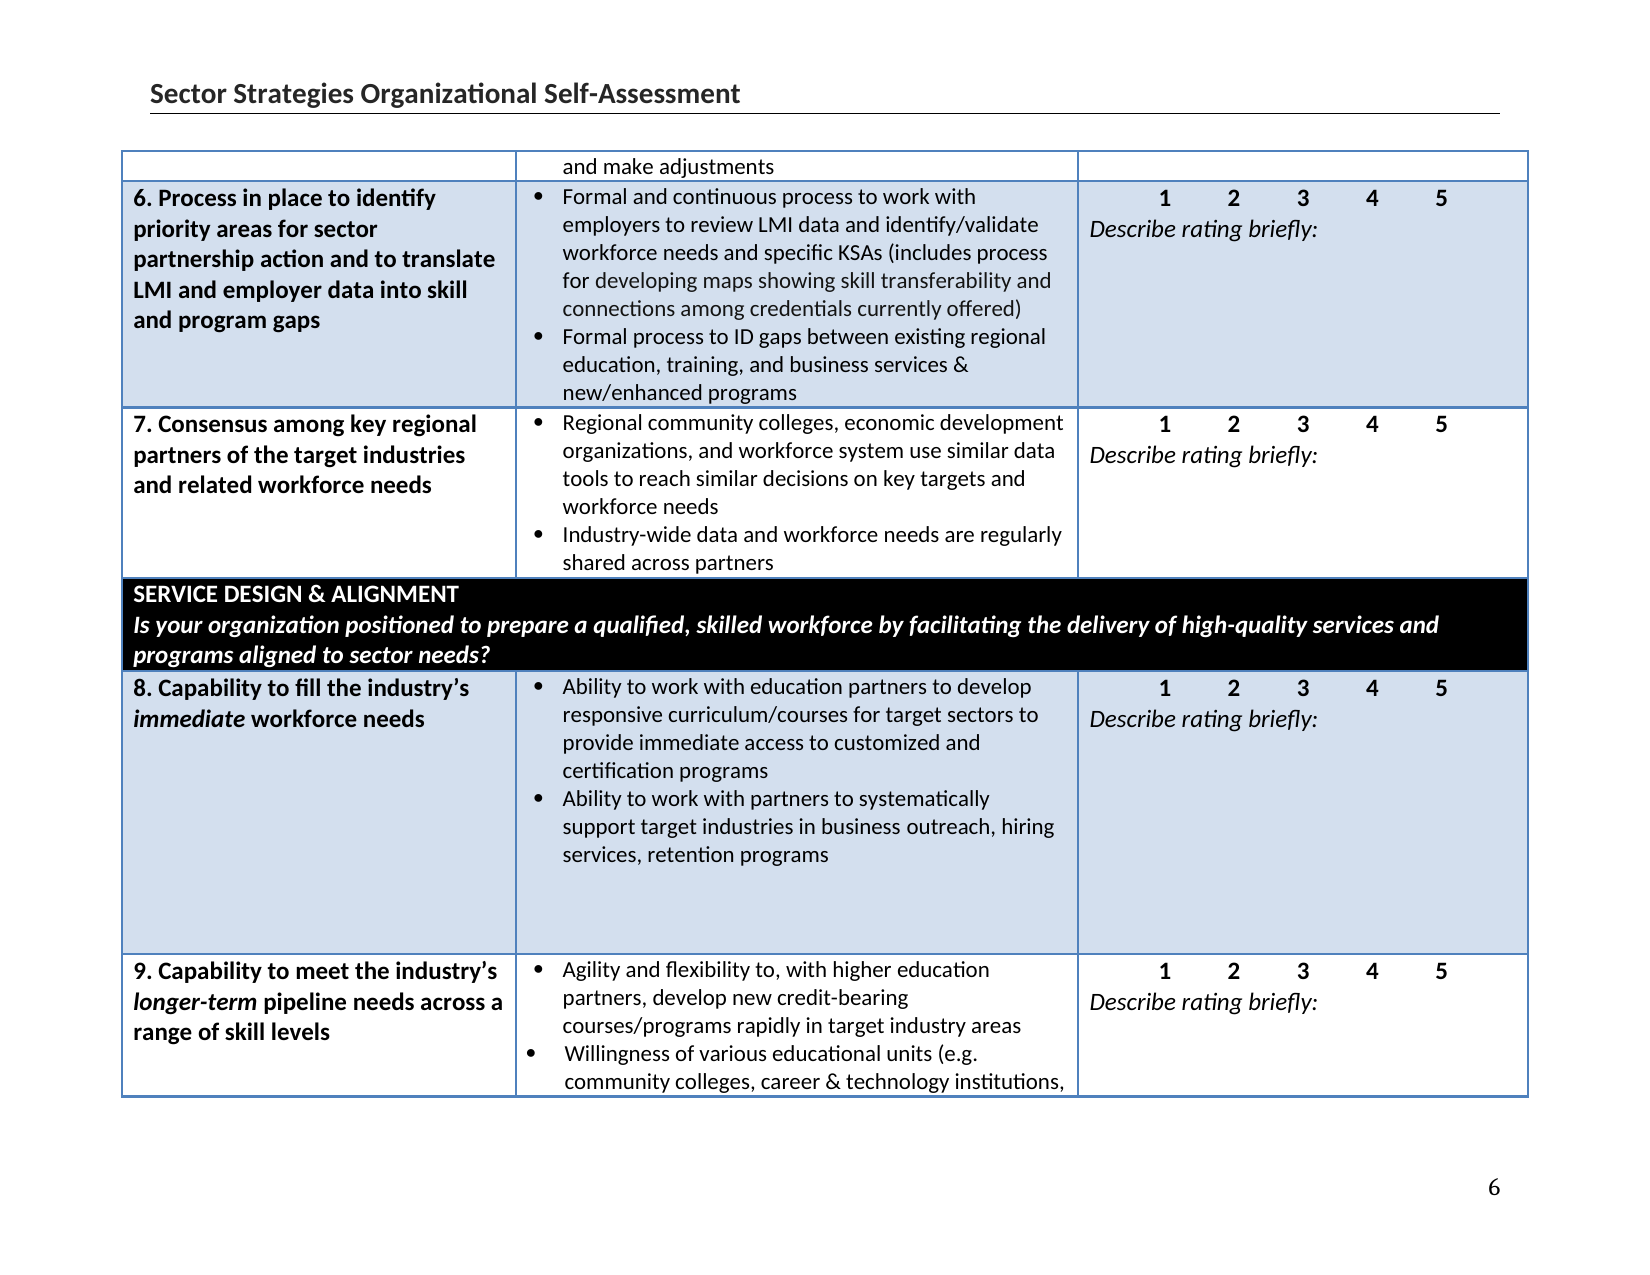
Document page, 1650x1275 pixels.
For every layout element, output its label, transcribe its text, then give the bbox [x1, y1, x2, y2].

table_cell 6. Process in place to identify priority areas for sector partnership action and to translate LMI and employer data into skill and program gaps [123, 182, 515, 406]
table_cell 7. Consensus among key regional partners of the target industries and related workforce needs [123, 409, 515, 577]
table_cell SERVICE DESIGN & ALIGNMENT Is your organization positioned to prepare a qualified, skilled workforce by facilitating the delivery of high-quality services and programs aligned to sector needs? [123, 579, 1527, 670]
table_cell 8. Capability to fill the industry’s immediate workforce needs [123, 672, 515, 953]
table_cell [123, 955, 515, 1095]
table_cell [1079, 152, 1527, 180]
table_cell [517, 152, 1077, 180]
table_cell Formal and continuous process to work with employers to review LMI data and identify/validate workforce needs and specific KSAs (includes process for developing maps showing skill transferability and connections among credentials currently offered) Formal process to ID gaps between existing regional education, training, and business services & new/enhanced programs [517, 182, 1077, 406]
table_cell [517, 955, 1077, 1095]
table_cell Regional community colleges, economic development organizations, and workforce system use similar data tools to reach similar decisions on key targets and workforce needs Industry-wide data and workforce needs are regularly shared across partners [517, 409, 1077, 577]
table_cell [123, 152, 515, 180]
table_cell Ability to work with education partners to develop responsive curriculum/courses for target sectors to provide immediate access to customized and certification programs Ability to work with partners to systematically support target industries in business outreach, hiring services, retention programs [517, 672, 1077, 953]
table_cell 1 2 3 4 5 Describe rating briefly: [1079, 409, 1527, 577]
table_cell 1 2 3 4 5 Describe rating briefly: [1079, 672, 1527, 953]
table_cell 1 2 3 4 5 Describe rating briefly: [1079, 182, 1527, 406]
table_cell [1079, 955, 1527, 1095]
